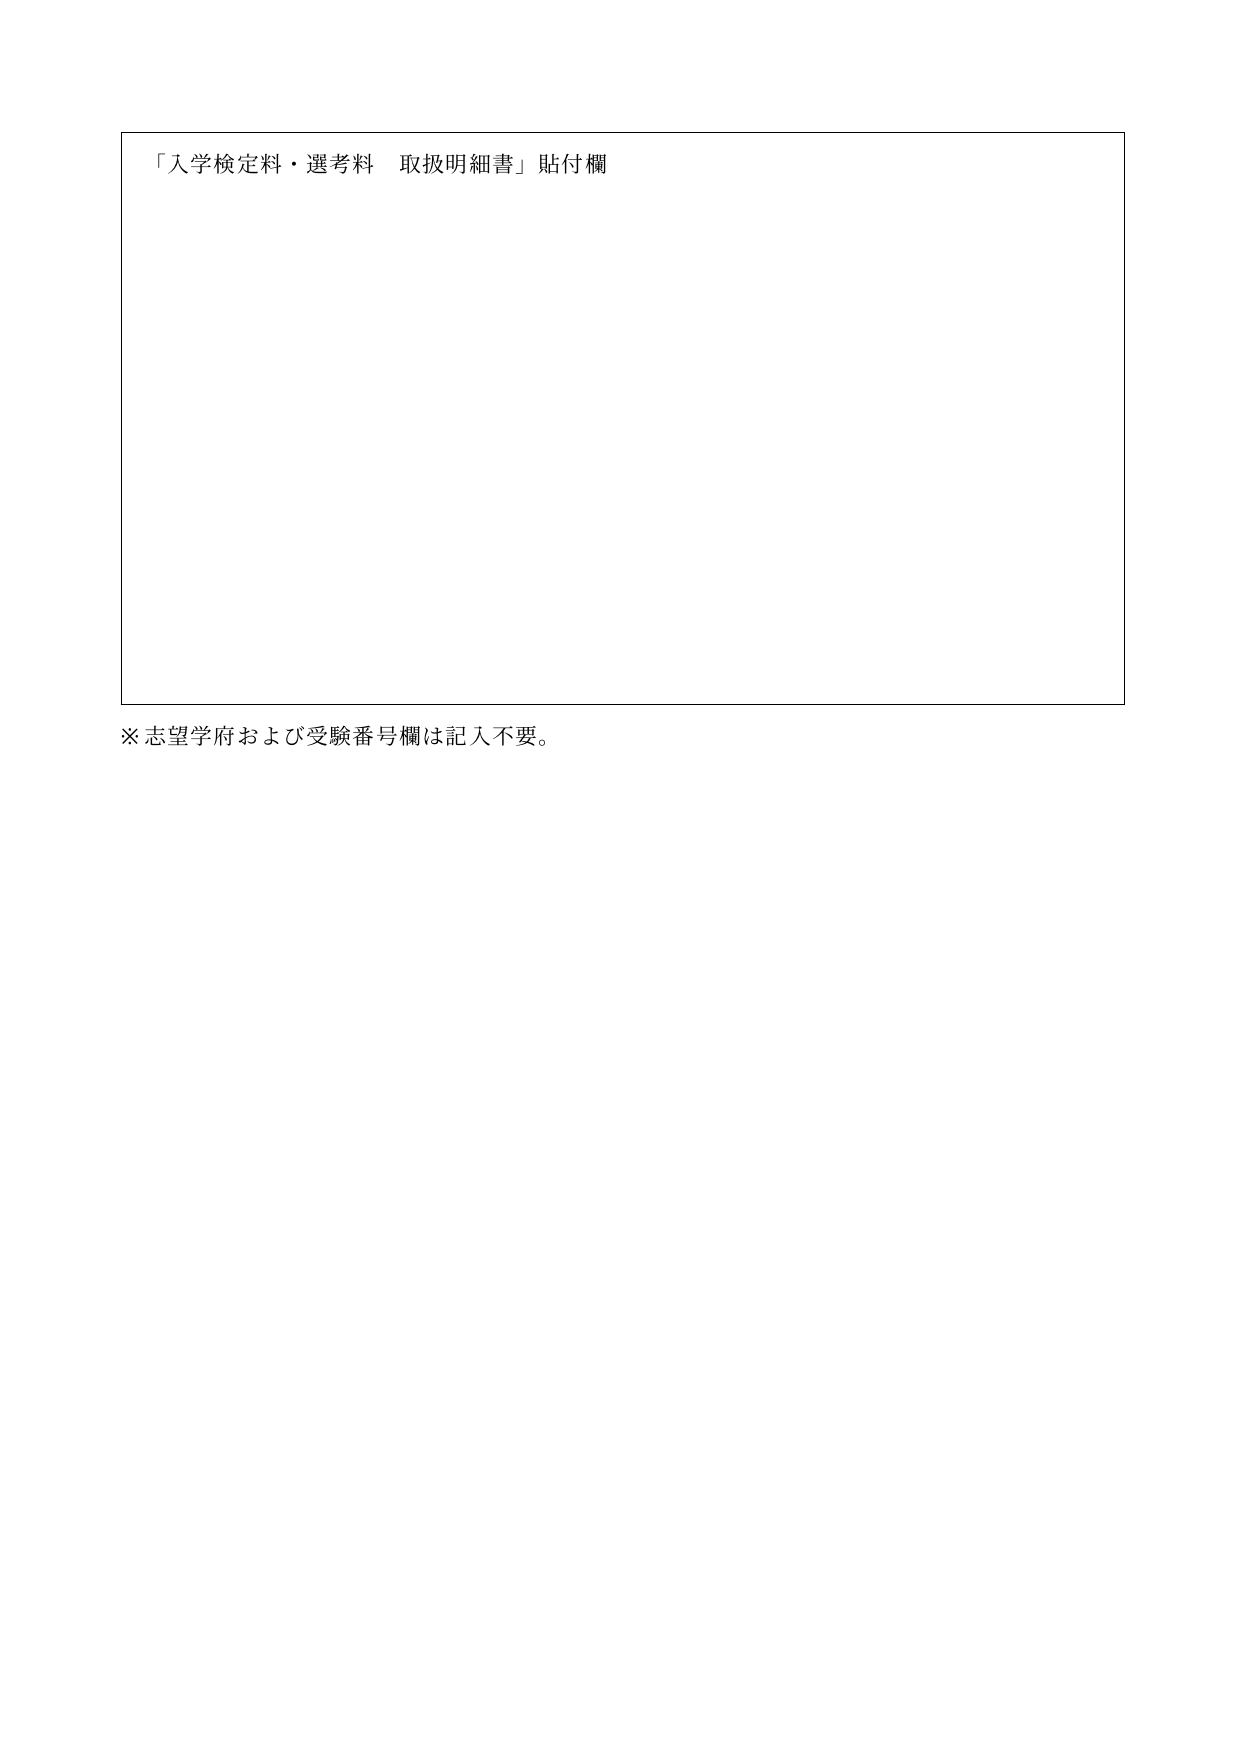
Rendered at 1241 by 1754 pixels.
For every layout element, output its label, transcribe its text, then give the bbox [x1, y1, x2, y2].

table_cell 「入学検定料・選考料 取扱明細書」貼付欄 [122, 133, 1124, 704]
text ※志望学府および受験番号欄は記入不要。 [121, 705, 1119, 766]
